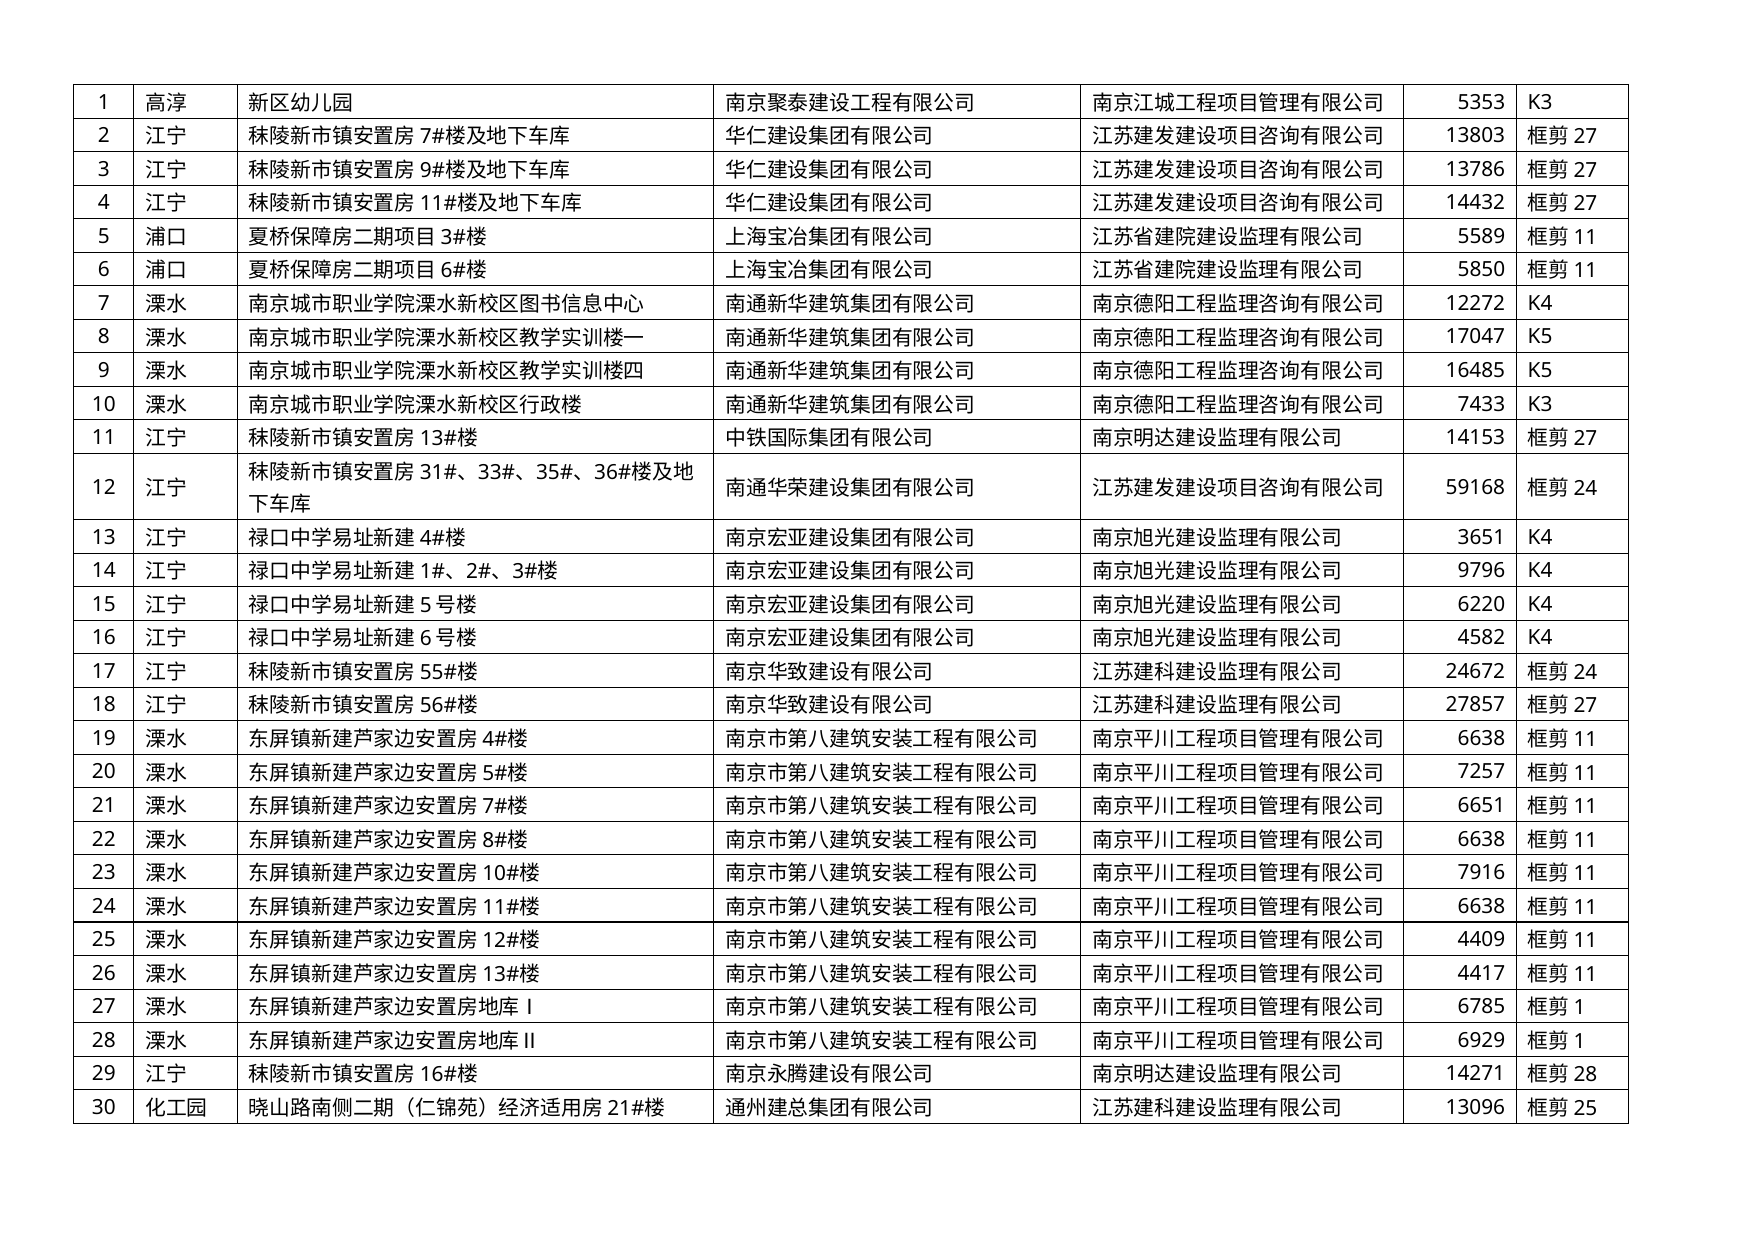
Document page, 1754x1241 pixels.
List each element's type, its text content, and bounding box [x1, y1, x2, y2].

table_cell 11 [74, 420, 133, 453]
table_cell 溧水 [134, 855, 237, 888]
table_cell 禄口中学易址新建6号楼 [238, 621, 713, 653]
table_cell 6220 [1404, 587, 1516, 619]
table_cell 溧水 [134, 822, 237, 854]
table_cell 江苏建科建设监理有限公司 [1081, 1090, 1403, 1123]
table_cell K4 [1517, 621, 1628, 653]
table_cell 框剪11 [1517, 956, 1628, 988]
table_cell 框剪11 [1517, 788, 1628, 821]
table_cell 框剪27 [1517, 420, 1628, 453]
table_cell 南京平川工程项目管理有限公司 [1081, 755, 1403, 787]
table_cell 框剪25 [1517, 1090, 1628, 1123]
table_cell 东屏镇新建芦家边安置房8#楼 [238, 822, 713, 854]
table_cell 南京旭光建设监理有限公司 [1081, 520, 1403, 552]
table_cell 南京江城工程项目管理有限公司 [1081, 85, 1403, 117]
table_cell 框剪1 [1517, 1023, 1628, 1056]
table_cell 南京平川工程项目管理有限公司 [1081, 855, 1403, 888]
table_cell 江宁 [134, 587, 237, 619]
table_cell 7433 [1404, 387, 1516, 419]
table_cell 南京明达建设监理有限公司 [1081, 420, 1403, 453]
table_cell 南京宏亚建设集团有限公司 [714, 520, 1080, 552]
table_cell 禄口中学易址新建1#、2#、3#楼 [238, 554, 713, 586]
table_cell 南京城市职业学院溧水新校区教学实训楼四 [238, 353, 713, 386]
table_cell 7 [74, 286, 133, 319]
table_cell 5353 [1404, 85, 1516, 117]
table_cell 溧水 [134, 889, 237, 921]
table_cell 东屏镇新建芦家边安置房5#楼 [238, 755, 713, 787]
table_cell 秣陵新市镇安置房13#楼 [238, 420, 713, 453]
table_cell 25 [74, 923, 133, 955]
table_cell 20 [74, 755, 133, 787]
table_cell 2 [74, 119, 133, 151]
table_cell 南通新华建筑集团有限公司 [714, 353, 1080, 386]
table_cell 溧水 [134, 990, 237, 1022]
table_cell 框剪11 [1517, 755, 1628, 787]
table_cell 28 [74, 1023, 133, 1056]
table_cell 晓山路南侧二期（仁锦苑）经济适用房21#楼 [238, 1090, 713, 1123]
table_cell 江苏建发建设项目咨询有限公司 [1081, 152, 1403, 184]
table_cell 浦口 [134, 253, 237, 285]
table_cell 6638 [1404, 822, 1516, 854]
table_cell 夏桥保障房二期项目3#楼 [238, 219, 713, 252]
table_cell 东屏镇新建芦家边安置房10#楼 [238, 855, 713, 888]
table_cell 22 [74, 822, 133, 854]
table_cell 4582 [1404, 621, 1516, 653]
table_cell 溧水 [134, 353, 237, 386]
table_cell 6638 [1404, 721, 1516, 754]
table_cell 13803 [1404, 119, 1516, 151]
table_cell 南京平川工程项目管理有限公司 [1081, 956, 1403, 988]
table_cell K5 [1517, 353, 1628, 386]
table_cell 中铁国际集团有限公司 [714, 420, 1080, 453]
table_cell 框剪1 [1517, 990, 1628, 1022]
table_cell 南京平川工程项目管理有限公司 [1081, 990, 1403, 1022]
table_cell 4 [74, 186, 133, 218]
table_cell 东屏镇新建芦家边安置房地库Ⅱ [238, 1023, 713, 1056]
table_cell 24672 [1404, 654, 1516, 687]
table_cell 华仁建设集团有限公司 [714, 152, 1080, 184]
table_cell 6638 [1404, 889, 1516, 921]
table_cell 14153 [1404, 420, 1516, 453]
table_cell 秣陵新市镇安置房9#楼及地下车库 [238, 152, 713, 184]
table_cell 16485 [1404, 353, 1516, 386]
table_cell 南京市第八建筑安装工程有限公司 [714, 855, 1080, 888]
table_cell 12272 [1404, 286, 1516, 319]
table_cell 南京德阳工程监理咨询有限公司 [1081, 353, 1403, 386]
table_cell 禄口中学易址新建5号楼 [238, 587, 713, 619]
table_cell 江苏建科建设监理有限公司 [1081, 654, 1403, 687]
table_cell 南通新华建筑集团有限公司 [714, 320, 1080, 352]
table_cell 6651 [1404, 788, 1516, 821]
table_cell 7257 [1404, 755, 1516, 787]
table_cell 江宁 [134, 654, 237, 687]
table_cell 南京城市职业学院溧水新校区教学实训楼一 [238, 320, 713, 352]
table_cell 南京宏亚建设集团有限公司 [714, 554, 1080, 586]
table_cell 10 [74, 387, 133, 419]
table_cell 框剪11 [1517, 253, 1628, 285]
table_cell 6 [74, 253, 133, 285]
table_cell 南京德阳工程监理咨询有限公司 [1081, 387, 1403, 419]
table_cell 4409 [1404, 923, 1516, 955]
table_cell 南京永腾建设有限公司 [714, 1057, 1080, 1089]
table_cell 秣陵新市镇安置房16#楼 [238, 1057, 713, 1089]
table_cell 南京平川工程项目管理有限公司 [1081, 721, 1403, 754]
table_cell 南京平川工程项目管理有限公司 [1081, 788, 1403, 821]
table_cell 江宁 [134, 1057, 237, 1089]
table_cell 南京旭光建设监理有限公司 [1081, 554, 1403, 586]
table_cell 江宁 [134, 420, 237, 453]
table_cell 9796 [1404, 554, 1516, 586]
table_cell 南京市第八建筑安装工程有限公司 [714, 755, 1080, 787]
table_cell 溧水 [134, 923, 237, 955]
table_cell 溧水 [134, 956, 237, 988]
table_cell 17047 [1404, 320, 1516, 352]
table_cell 江宁 [134, 621, 237, 653]
table_cell 5 [74, 219, 133, 252]
table_cell 框剪11 [1517, 219, 1628, 252]
table_cell 南京德阳工程监理咨询有限公司 [1081, 286, 1403, 319]
table_cell K4 [1517, 520, 1628, 552]
table_cell 7916 [1404, 855, 1516, 888]
table_cell 框剪24 [1517, 654, 1628, 687]
table_cell 南京市第八建筑安装工程有限公司 [714, 721, 1080, 754]
table_cell 秣陵新市镇安置房11#楼及地下车库 [238, 186, 713, 218]
table_cell 南京华致建设有限公司 [714, 688, 1080, 720]
table_cell 框剪27 [1517, 688, 1628, 720]
table_cell 南京平川工程项目管理有限公司 [1081, 923, 1403, 955]
table_cell 南通新华建筑集团有限公司 [714, 286, 1080, 319]
table_cell 东屏镇新建芦家边安置房11#楼 [238, 889, 713, 921]
table_cell 南京市第八建筑安装工程有限公司 [714, 788, 1080, 821]
table_cell 15 [74, 587, 133, 619]
table_cell 23 [74, 855, 133, 888]
table_cell 30 [74, 1090, 133, 1123]
table_cell 南京旭光建设监理有限公司 [1081, 621, 1403, 653]
table_cell 南京市第八建筑安装工程有限公司 [714, 956, 1080, 988]
table_cell 东屏镇新建芦家边安置房13#楼 [238, 956, 713, 988]
table_cell 13786 [1404, 152, 1516, 184]
table_cell 3651 [1404, 520, 1516, 552]
table_cell 南京旭光建设监理有限公司 [1081, 587, 1403, 619]
table_cell K4 [1517, 587, 1628, 619]
table_cell 江宁 [134, 152, 237, 184]
table_cell 江苏建科建设监理有限公司 [1081, 688, 1403, 720]
table_cell 南京市第八建筑安装工程有限公司 [714, 822, 1080, 854]
table_cell 59168 [1404, 454, 1516, 519]
table_cell 21 [74, 788, 133, 821]
table_cell 上海宝冶集团有限公司 [714, 219, 1080, 252]
table_cell 夏桥保障房二期项目6#楼 [238, 253, 713, 285]
table_cell 南京华致建设有限公司 [714, 654, 1080, 687]
table_cell 南京平川工程项目管理有限公司 [1081, 822, 1403, 854]
table_cell 南京市第八建筑安装工程有限公司 [714, 923, 1080, 955]
table_cell 江苏省建院建设监理有限公司 [1081, 253, 1403, 285]
table_cell 秣陵新市镇安置房31#、33#、35#、36#楼及地下车库 [238, 454, 713, 519]
table_cell 南京聚泰建设工程有限公司 [714, 85, 1080, 117]
table_cell 6929 [1404, 1023, 1516, 1056]
table_cell 南京德阳工程监理咨询有限公司 [1081, 320, 1403, 352]
table_cell 南京市第八建筑安装工程有限公司 [714, 990, 1080, 1022]
table_cell 溧水 [134, 387, 237, 419]
table_cell 溧水 [134, 286, 237, 319]
table_cell 13096 [1404, 1090, 1516, 1123]
table_cell 框剪11 [1517, 822, 1628, 854]
table_cell 南京市第八建筑安装工程有限公司 [714, 889, 1080, 921]
table_cell 南京宏亚建设集团有限公司 [714, 621, 1080, 653]
table_cell 溧水 [134, 1023, 237, 1056]
table_cell 19 [74, 721, 133, 754]
table_cell 南通新华建筑集团有限公司 [714, 387, 1080, 419]
table_cell 框剪27 [1517, 186, 1628, 218]
table_cell 高淳 [134, 85, 237, 117]
table_cell 框剪24 [1517, 454, 1628, 519]
table_cell 南京明达建设监理有限公司 [1081, 1057, 1403, 1089]
table_cell 南京平川工程项目管理有限公司 [1081, 1023, 1403, 1056]
table_cell 化工园 [134, 1090, 237, 1123]
table_cell 13 [74, 520, 133, 552]
table_cell 南京宏亚建设集团有限公司 [714, 587, 1080, 619]
table_cell 27857 [1404, 688, 1516, 720]
table_cell 8 [74, 320, 133, 352]
table_cell K4 [1517, 554, 1628, 586]
table_cell 4417 [1404, 956, 1516, 988]
table_cell K3 [1517, 387, 1628, 419]
table_cell 5850 [1404, 253, 1516, 285]
table_cell 南京城市职业学院溧水新校区行政楼 [238, 387, 713, 419]
table_cell 南京平川工程项目管理有限公司 [1081, 889, 1403, 921]
table_cell 14432 [1404, 186, 1516, 218]
table_cell 华仁建设集团有限公司 [714, 186, 1080, 218]
table_cell 17 [74, 654, 133, 687]
table_cell 27 [74, 990, 133, 1022]
table_cell 5589 [1404, 219, 1516, 252]
table_cell 框剪27 [1517, 152, 1628, 184]
table_cell 秣陵新市镇安置房55#楼 [238, 654, 713, 687]
table_cell 秣陵新市镇安置房7#楼及地下车库 [238, 119, 713, 151]
table_cell 26 [74, 956, 133, 988]
table_cell 南京市第八建筑安装工程有限公司 [714, 1023, 1080, 1056]
table_cell 江苏建发建设项目咨询有限公司 [1081, 119, 1403, 151]
table_cell 框剪11 [1517, 889, 1628, 921]
table_cell 溧水 [134, 788, 237, 821]
table_cell K4 [1517, 286, 1628, 319]
table_cell 24 [74, 889, 133, 921]
table_cell K5 [1517, 320, 1628, 352]
table_cell 框剪28 [1517, 1057, 1628, 1089]
table_cell 江宁 [134, 186, 237, 218]
table_cell 29 [74, 1057, 133, 1089]
table_cell 18 [74, 688, 133, 720]
table_cell 溧水 [134, 721, 237, 754]
table_cell 14 [74, 554, 133, 586]
table_cell 江宁 [134, 454, 237, 519]
table_cell 16 [74, 621, 133, 653]
table_cell 东屏镇新建芦家边安置房4#楼 [238, 721, 713, 754]
table_cell 上海宝冶集团有限公司 [714, 253, 1080, 285]
table_cell 浦口 [134, 219, 237, 252]
table_cell 溧水 [134, 755, 237, 787]
table_cell 框剪27 [1517, 119, 1628, 151]
table_cell 禄口中学易址新建4#楼 [238, 520, 713, 552]
table_cell K3 [1517, 85, 1628, 117]
table_cell 框剪11 [1517, 721, 1628, 754]
table_cell 东屏镇新建芦家边安置房地库Ⅰ [238, 990, 713, 1022]
table_cell 新区幼儿园 [238, 85, 713, 117]
table_cell 江宁 [134, 119, 237, 151]
table_cell 江宁 [134, 554, 237, 586]
table_cell 江苏建发建设项目咨询有限公司 [1081, 186, 1403, 218]
table_cell 江苏省建院建设监理有限公司 [1081, 219, 1403, 252]
table_cell 江宁 [134, 688, 237, 720]
table_cell 溧水 [134, 320, 237, 352]
table_cell 12 [74, 454, 133, 519]
table_cell 东屏镇新建芦家边安置房12#楼 [238, 923, 713, 955]
table_cell 华仁建设集团有限公司 [714, 119, 1080, 151]
table_cell 南京城市职业学院溧水新校区图书信息中心 [238, 286, 713, 319]
table_cell 江苏建发建设项目咨询有限公司 [1081, 454, 1403, 519]
table_cell 东屏镇新建芦家边安置房7#楼 [238, 788, 713, 821]
table_cell 江宁 [134, 520, 237, 552]
table_cell 14271 [1404, 1057, 1516, 1089]
table_cell 3 [74, 152, 133, 184]
table_cell 框剪11 [1517, 923, 1628, 955]
table_cell 6785 [1404, 990, 1516, 1022]
table_cell 通州建总集团有限公司 [714, 1090, 1080, 1123]
table_cell 南通华荣建设集团有限公司 [714, 454, 1080, 519]
table_cell 9 [74, 353, 133, 386]
table_cell 框剪11 [1517, 855, 1628, 888]
table_cell 秣陵新市镇安置房56#楼 [238, 688, 713, 720]
table_cell 1 [74, 85, 133, 117]
